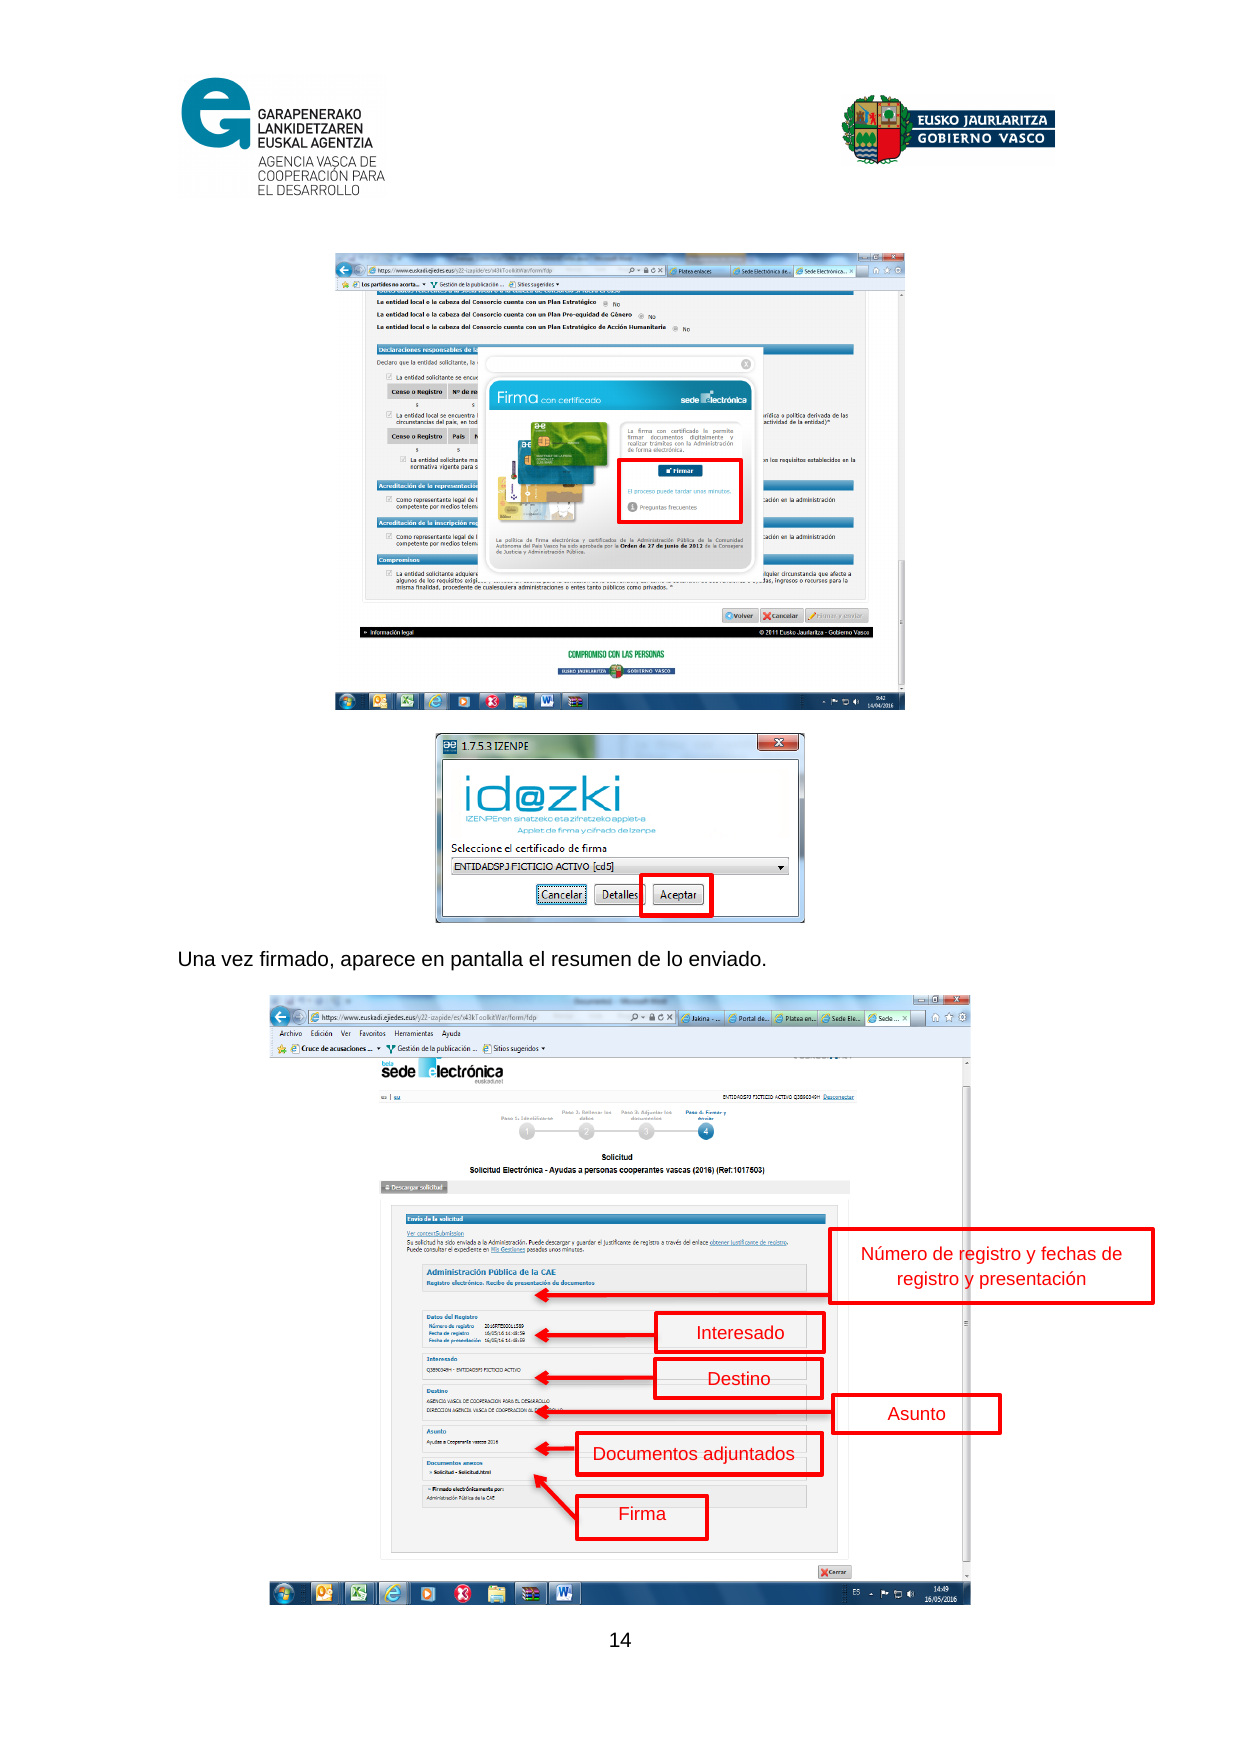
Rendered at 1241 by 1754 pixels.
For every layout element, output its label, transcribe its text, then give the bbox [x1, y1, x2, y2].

picture [835, 1397, 971, 1431]
picture [435, 733, 805, 923]
picture [335, 253, 905, 710]
text Una vez firmado, aparece en pantalla el resumen de lo enviado. [177, 947, 1063, 971]
picture [832, 1231, 971, 1301]
picture [840, 94, 1056, 166]
picture [269, 995, 971, 1605]
picture [177, 73, 389, 198]
